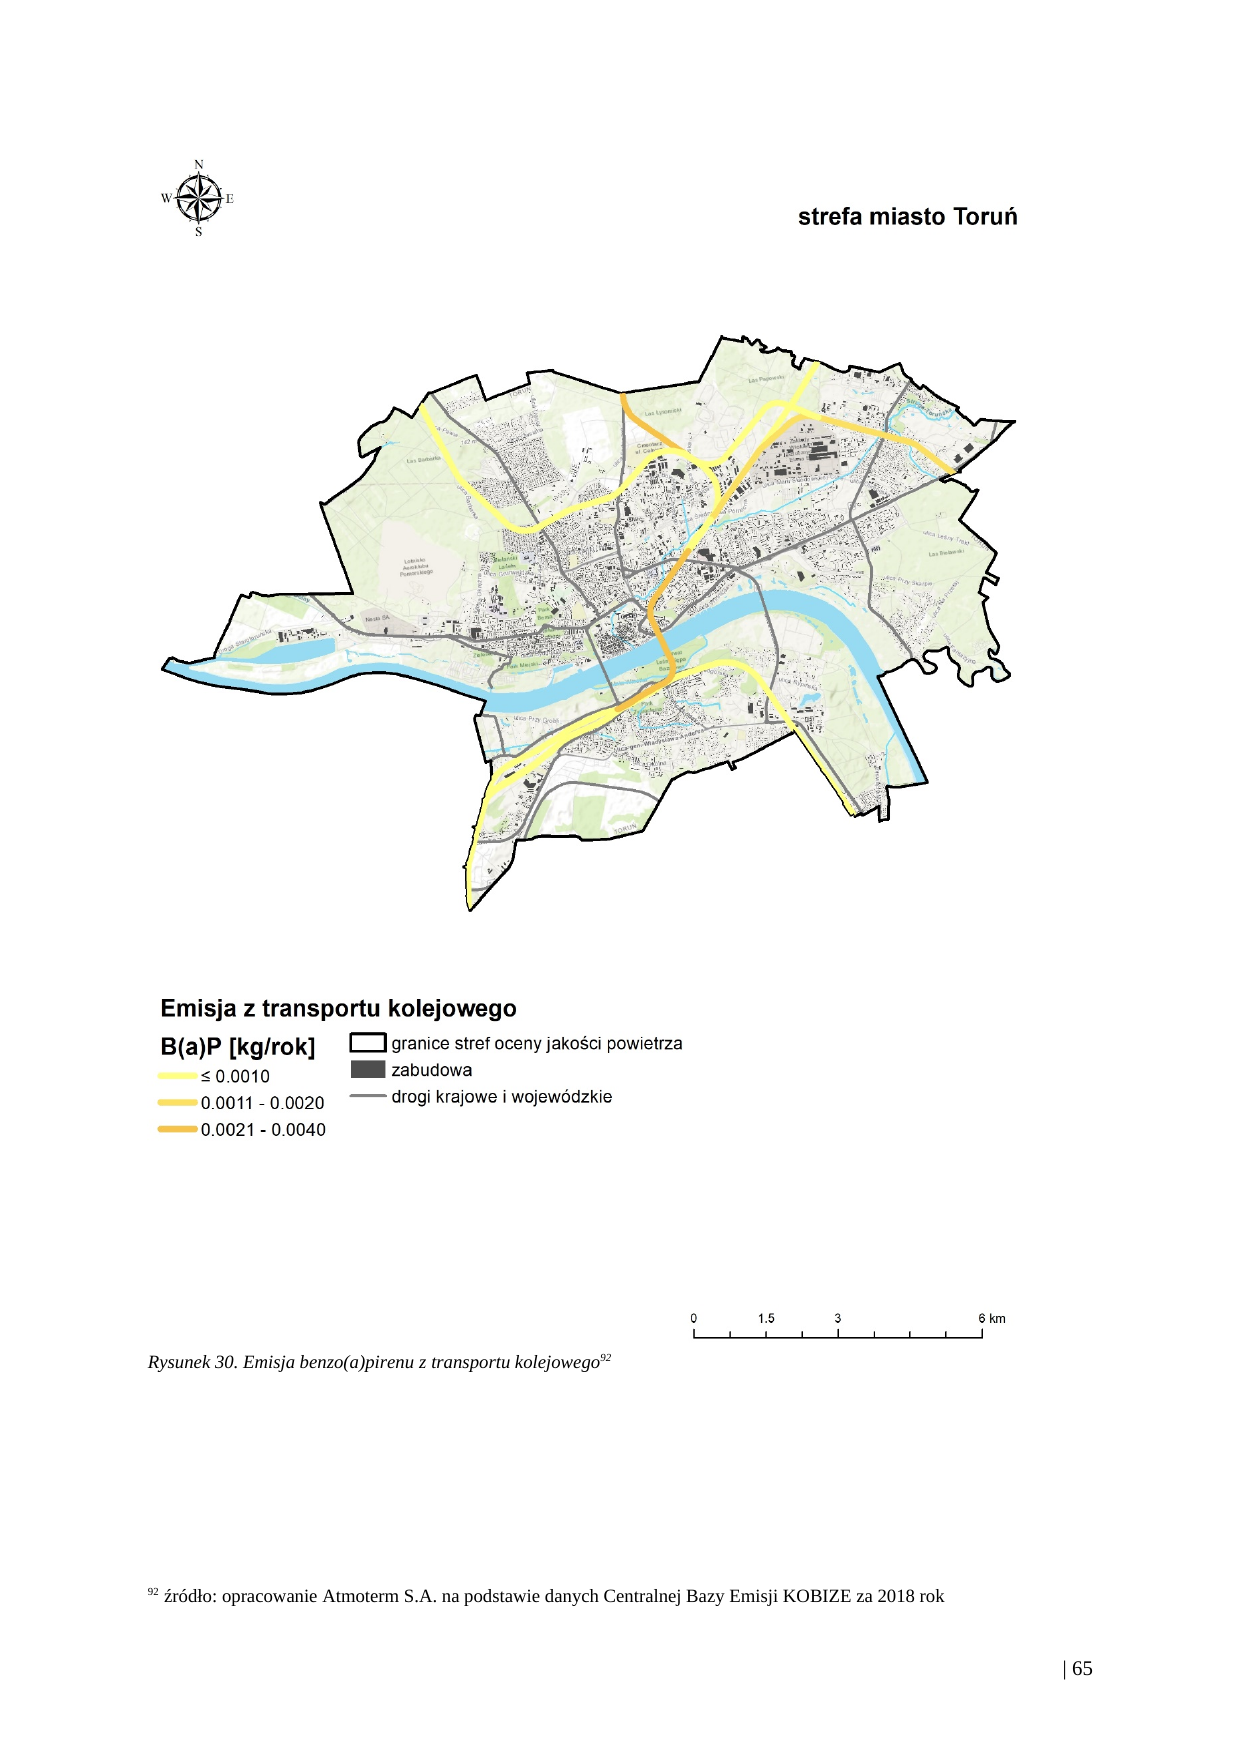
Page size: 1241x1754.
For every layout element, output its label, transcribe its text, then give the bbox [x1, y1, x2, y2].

picture [147, 147, 1034, 1351]
